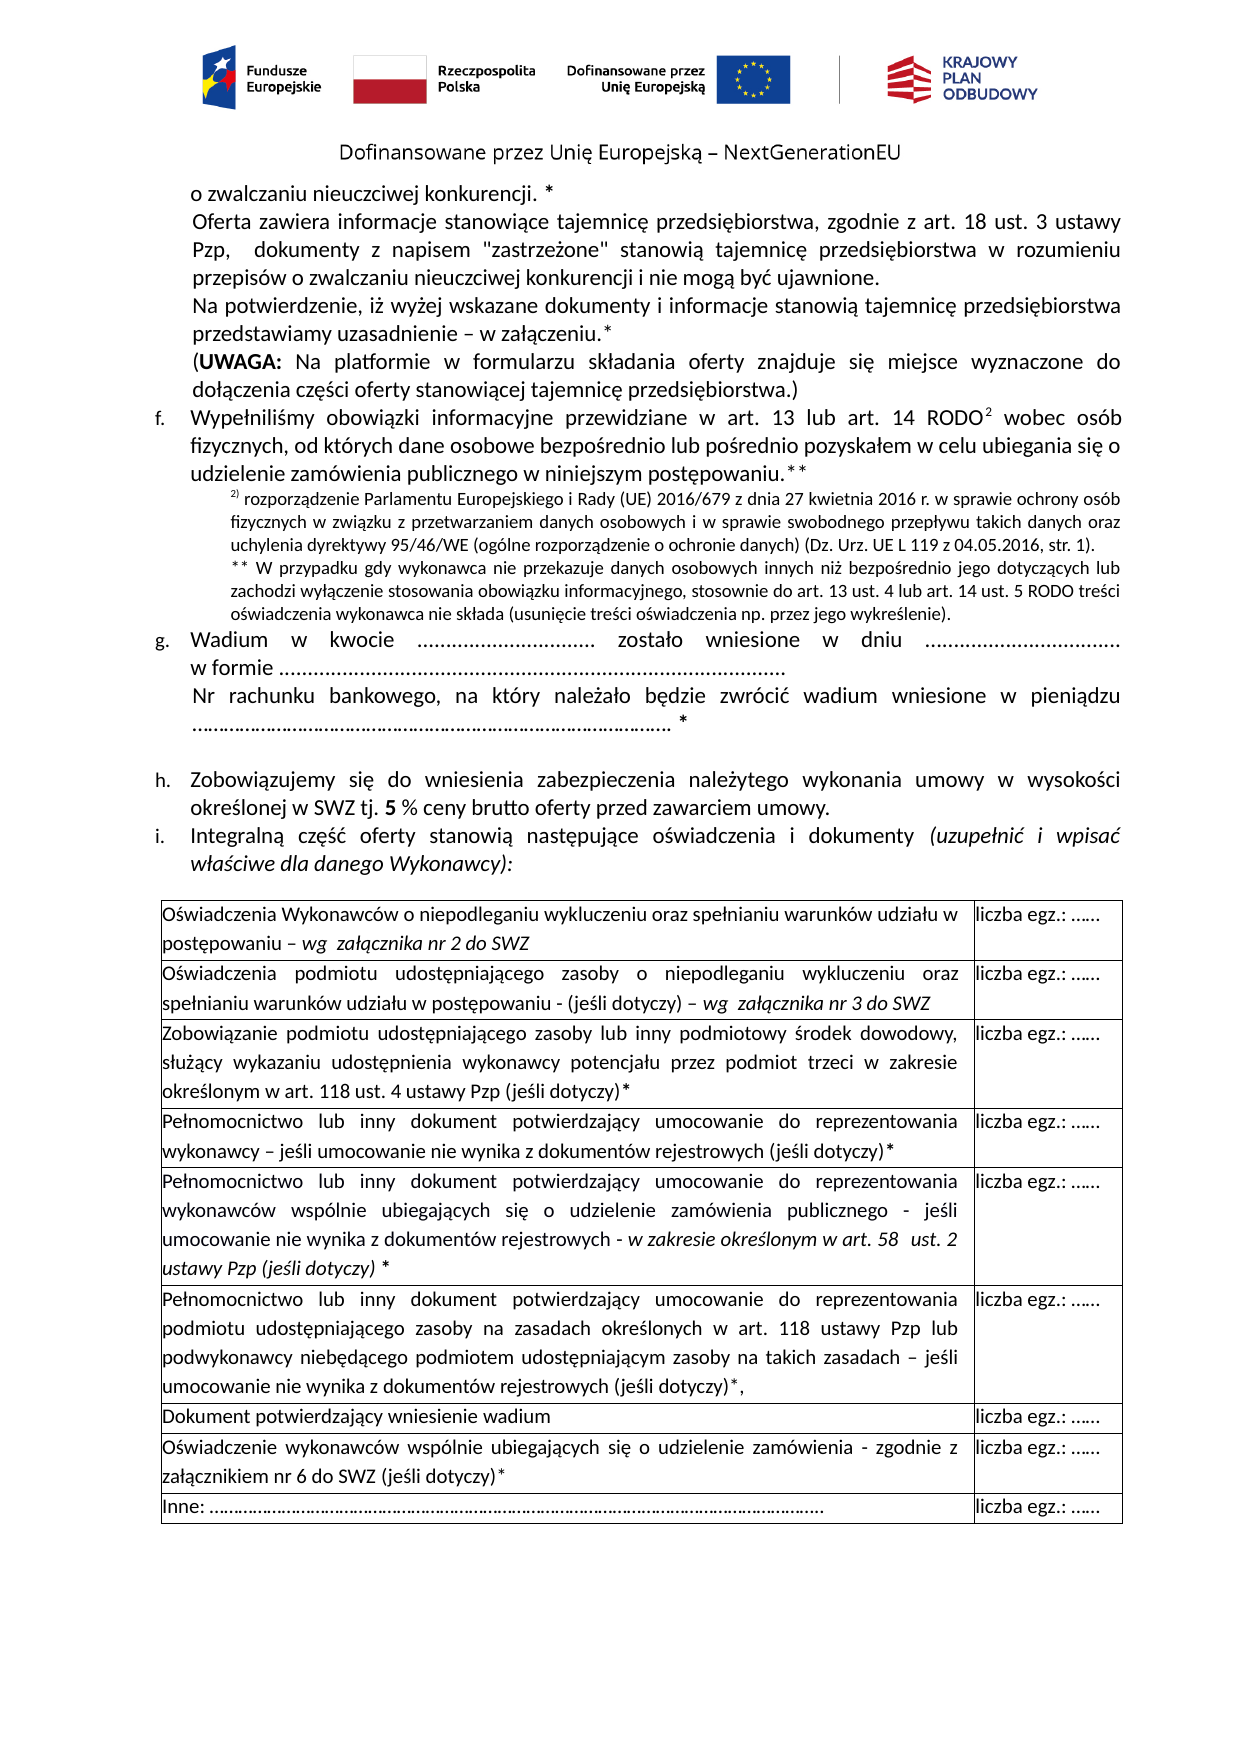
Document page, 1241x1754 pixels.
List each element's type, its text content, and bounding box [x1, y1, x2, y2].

text (UWAGA: Na platformie w formularzu składania oferty znajduje się miejsce wyznaczone do dołączenia części oferty stanowiącej tajemnicę przedsiębiorstwa.) [192, 347, 1122, 403]
text ** W przypadku gdy wykonawca nie przekazuje danych osobowych innych niż bezpośrednio jego dotyczących lub zachodzi wyłączenie stosowania obowiązku informacyjnego, stosownie do art. 13 ust. 4 lub art. 14 ust. 5 RODO treści oświadczenia wykonawca nie składa (usunięcie treści oświadczenia np. przez jego wykreślenie). [230, 556, 1122, 625]
list Oferta nie zawiera informacji stanowiących tajemnicę przedsiębiorstwa w rozumieniu przepisów o zwalczaniu nieuczciwej konkurencji. * [155, 179, 1122, 207]
text 2) rozporządzenie Parlamentu Europejskiego i Rady (UE) 2016/679 z dnia 27 kwietnia 2016 r. w sprawie ochrony osób fizycznych w związku z przetwarzaniem danych osobowych i w sprawie swobodnego przepływu takich danych oraz uchylenia dyrektywy 95/46/WE (ogólne rozporządzenie o ochronie danych) (Dz. Urz. UE L 119 z 04.05.2016, str. 1). [230, 487, 1122, 556]
table_cell Oświadczenie wykonawców wspólnie ubiegających się o udzielenie zamówienia - zgodnie z załącznikiem nr 6 do SWZ (jeśli dotyczy)* [162, 1434, 974, 1492]
list Wadium w kwocie ............................... zostało wniesione w dniu .................................. w formie ........................................................................................ [155, 625, 1122, 681]
table_cell liczba egz.: …… [975, 1109, 1122, 1167]
text Nr rachunku bankowego, na który należało będzie zwrócić wadium wniesione w pieniądzu ………………………………………………………………………………. * [192, 681, 1122, 737]
table_cell liczba egz.: …… [975, 1404, 1122, 1433]
table_cell Pełnomocnictwo lub inny dokument potwierdzający umocowanie do reprezentowania podmiotu udostępniającego zasoby na zasadach określonych w art. 118 ustawy Pzp lub podwykonawcy niebędącego podmiotem udostępniającym zasoby na takich zasadach – jeśli umocowanie nie wynika z dokumentów rejestrowych (jeśli dotyczy)*, [162, 1286, 974, 1403]
table_cell liczba egz.: …… [975, 1168, 1122, 1285]
table_cell Pełnomocnictwo lub inny dokument potwierdzający umocowanie do reprezentowania wykonawców wspólnie ubiegających się o udzielenie zamówienia publicznego - jeśli umocowanie nie wynika z dokumentów rejestrowych - w zakresie określonym w art. 58 ust. 2 ustawy Pzp (jeśli dotyczy) * [162, 1168, 974, 1285]
table_cell liczba egz.: …… [975, 961, 1122, 1019]
table_cell Zobowiązanie podmiotu udostępniającego zasoby lub inny podmiotowy środek dowodowy, służący wykazaniu udostępnienia wykonawcy potencjału przez podmiot trzeci w zakresie określonym w art. 118 ust. 4 ustawy Pzp (jeśli dotyczy)* [162, 1020, 974, 1108]
table_cell liczba egz.: …… [975, 1494, 1122, 1523]
picture [186, 29, 1054, 180]
list Wypełniliśmy obowiązki informacyjne przewidziane w art. 13 lub art. 14 RODO2 wobec osób fizycznych, od których dane osobowe bezpośrednio lub pośrednio pozyskałem w celu ubiegania się o udzielenie zamówienia publicznego w niniejszym postępowaniu.** [155, 403, 1122, 487]
table_cell liczba egz.: …… [975, 1286, 1122, 1403]
table_header liczba egz.: …… [975, 901, 1122, 959]
table_cell Inne: ……………………………………………………………………………………………………………….. [162, 1494, 974, 1523]
list Integralną część oferty stanowią następujące oświadczenia i dokumenty (uzupełnić i wpisać właściwe dla danego Wykonawcy): [155, 821, 1122, 877]
table_cell Dokument potwierdzający wniesienie wadium [162, 1404, 974, 1433]
table_cell liczba egz.: …… [975, 1020, 1122, 1108]
text Oferta zawiera informacje stanowiące tajemnicę przedsiębiorstwa, zgodnie z art. 18 ust. 3 ustawy Pzp, dokumenty z napisem "zastrzeżone" stanowią tajemnicę przedsiębiorstwa w rozumieniu przepisów o zwalczaniu nieuczciwej konkurencji i nie mogą być ujawnione. [192, 207, 1122, 291]
text Na potwierdzenie, iż wyżej wskazane dokumenty i informacje stanowią tajemnicę przedsiębiorstwa przedstawiamy uzasadnienie – w załączeniu.* [192, 291, 1122, 347]
table_cell Oświadczenia podmiotu udostępniającego zasoby o niepodleganiu wykluczeniu oraz spełnianiu warunków udziału w postępowaniu - (jeśli dotyczy) – wg załącznika nr 3 do SWZ [162, 961, 974, 1019]
table_cell liczba egz.: …… [975, 1434, 1122, 1492]
list Zobowiązujemy się do wniesienia zabezpieczenia należytego wykonania umowy w wysokości określonej w SWZ tj. 5 % ceny brutto oferty przed zawarciem umowy. [155, 765, 1122, 821]
table_cell Pełnomocnictwo lub inny dokument potwierdzający umocowanie do reprezentowania wykonawcy – jeśli umocowanie nie wynika z dokumentów rejestrowych (jeśli dotyczy)* [162, 1109, 974, 1167]
table_header Oświadczenia Wykonawców o niepodleganiu wykluczeniu oraz spełnianiu warunków udziału w postępowaniu – wg załącznika nr 2 do SWZ [162, 901, 974, 959]
